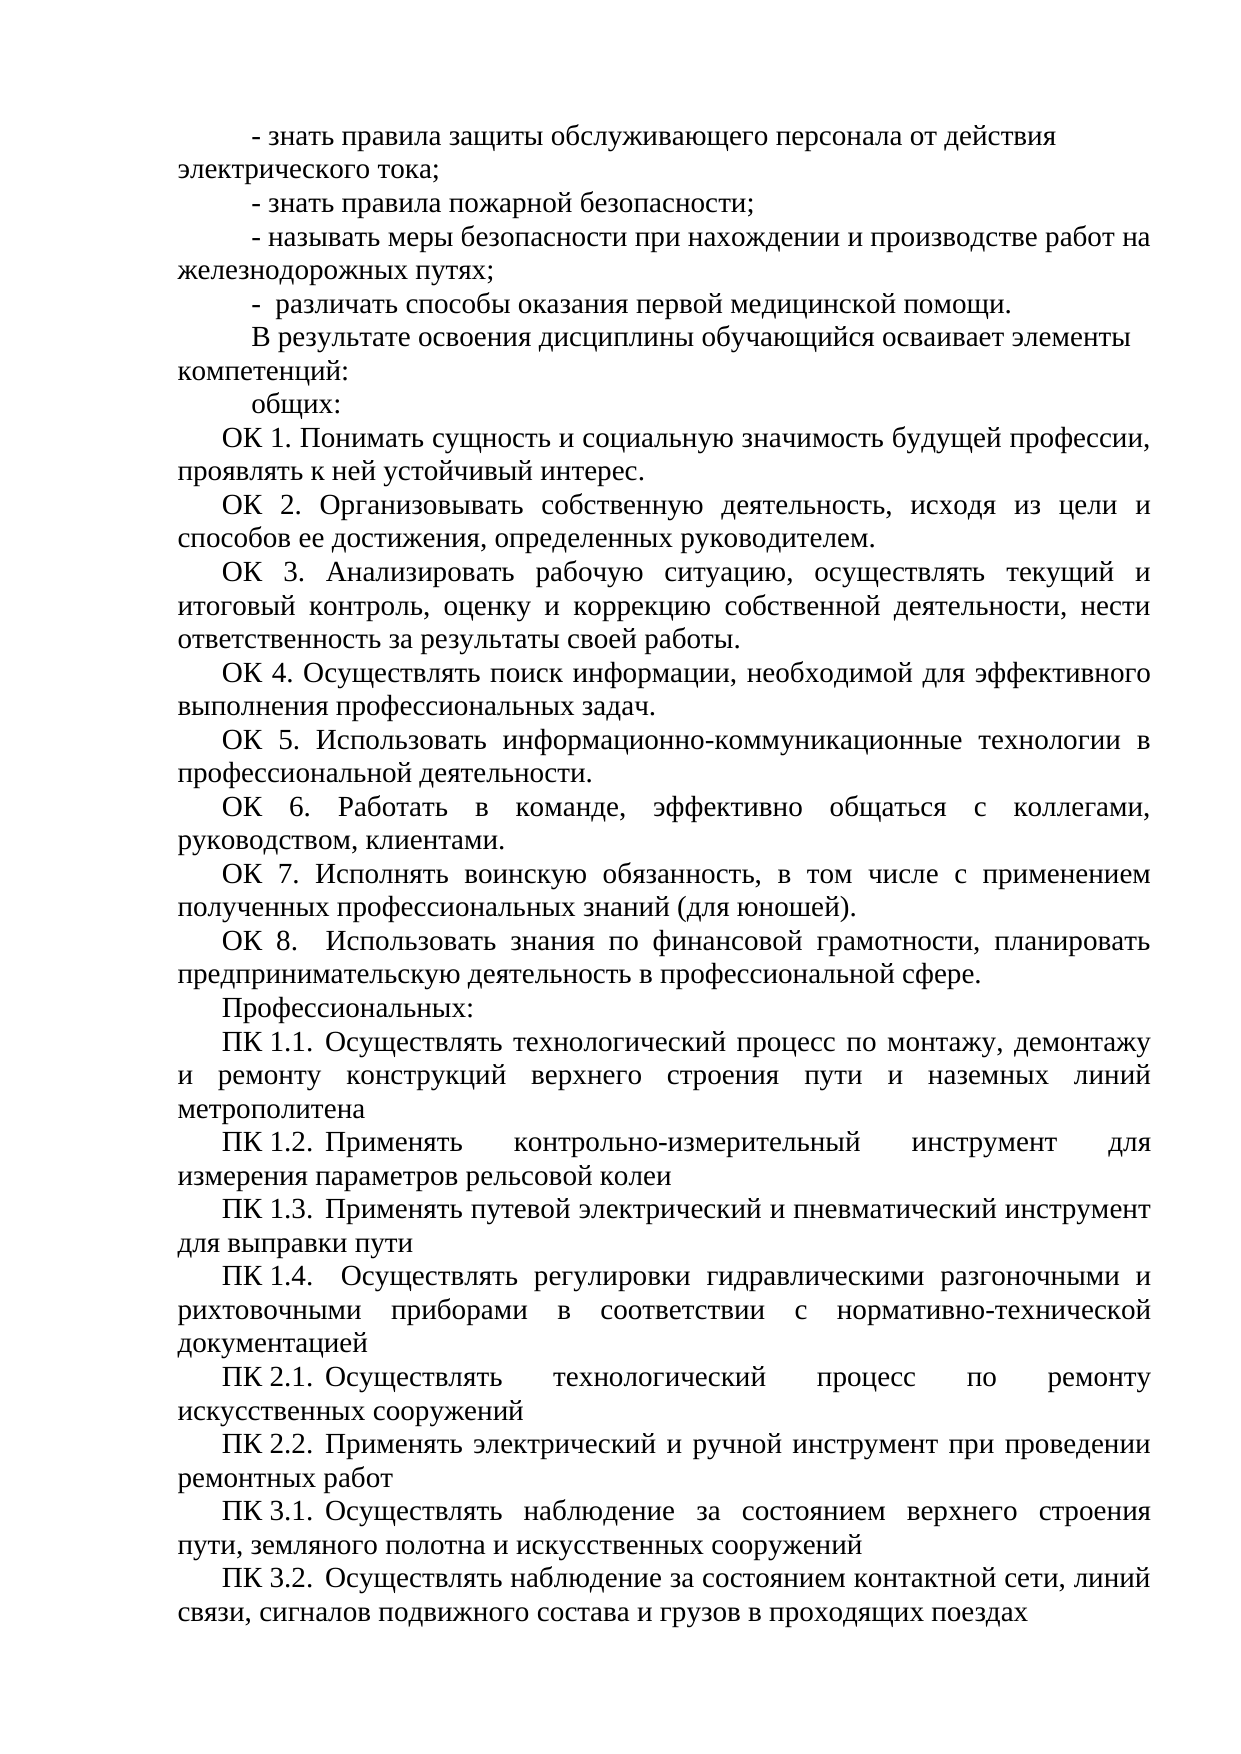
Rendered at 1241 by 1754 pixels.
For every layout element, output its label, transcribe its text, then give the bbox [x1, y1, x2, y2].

text ОК 5. Использовать информационно-коммуникационные технологии в профессиональной деятельности. [177, 722, 1152, 789]
text ОК 8. Использовать знания по финансовой грамотности, планировать предпринимательскую деятельность в профессиональной сфере. [177, 923, 1152, 990]
text ПК 1.2. Применять контрольно-измерительный инструмент для измерения параметров рельсовой колеи [177, 1124, 1152, 1191]
text В результате освоения дисциплины обучающийся осваивает элементы компетенций: [177, 319, 1152, 386]
text ПК 3.1. Осуществлять наблюдение за состоянием верхнего строения пути, земляного полотна и искусственных сооружений [177, 1493, 1152, 1560]
text - различать способы оказания первой медицинской помощи. [177, 286, 1152, 319]
text ПК 1.1. Осуществлять технологический процесс по монтажу, демонтажу и ремонту конструкций верхнего строения пути и наземных линий метрополитена [177, 1024, 1152, 1124]
text ПК 1.3. Применять путевой электрический и пневматический инструмент для выправки пути [177, 1191, 1152, 1258]
text ПК 2.1. Осуществлять технологический процесс по ремонту искусственных сооружений [177, 1359, 1152, 1426]
text ОК 2. Организовывать собственную деятельность, исходя из цели и способов ее достижения, определенных руководителем. [177, 487, 1152, 554]
text ОК 1. Понимать сущность и социальную значимость будущей профессии, проявлять к ней устойчивый интерес. [177, 420, 1152, 487]
text общих: [177, 386, 1152, 420]
text Профессиональных: [177, 990, 1152, 1024]
text ПК 3.2. Осуществлять наблюдение за состоянием контактной сети, линий связи, сигналов подвижного состава и грузов в проходящих поездах [177, 1560, 1152, 1627]
text ПК 2.2. Применять электрический и ручной инструмент при проведении ремонтных работ [177, 1426, 1152, 1493]
text ОК 6. Работать в команде, эффективно общаться с коллегами, руководством, клиентами. [177, 789, 1152, 856]
text - называть меры безопасности при нахождении и производстве работ на железнодорожных путях; [177, 219, 1152, 286]
text - знать правила пожарной безопасности; [177, 185, 1152, 219]
text - знать правила защиты обслуживающего персонала от действия электрического тока; [177, 118, 1152, 185]
text ОК 7. Исполнять воинскую обязанность, в том числе с применением полученных профессиональных знаний (для юношей). [177, 856, 1152, 923]
text ОК 3. Анализировать рабочую ситуацию, осуществлять текущий и итоговый контроль, оценку и коррекцию собственной деятельности, нести ответственность за результаты своей работы. [177, 554, 1152, 655]
text ПК 1.4. Осуществлять регулировки гидравлическими разгоночными и рихтовочными приборами в соответствии с нормативно-технической документацией [177, 1258, 1152, 1359]
text ОК 4. Осуществлять поиск информации, необходимой для эффективного выполнения профессиональных задач. [177, 655, 1152, 722]
